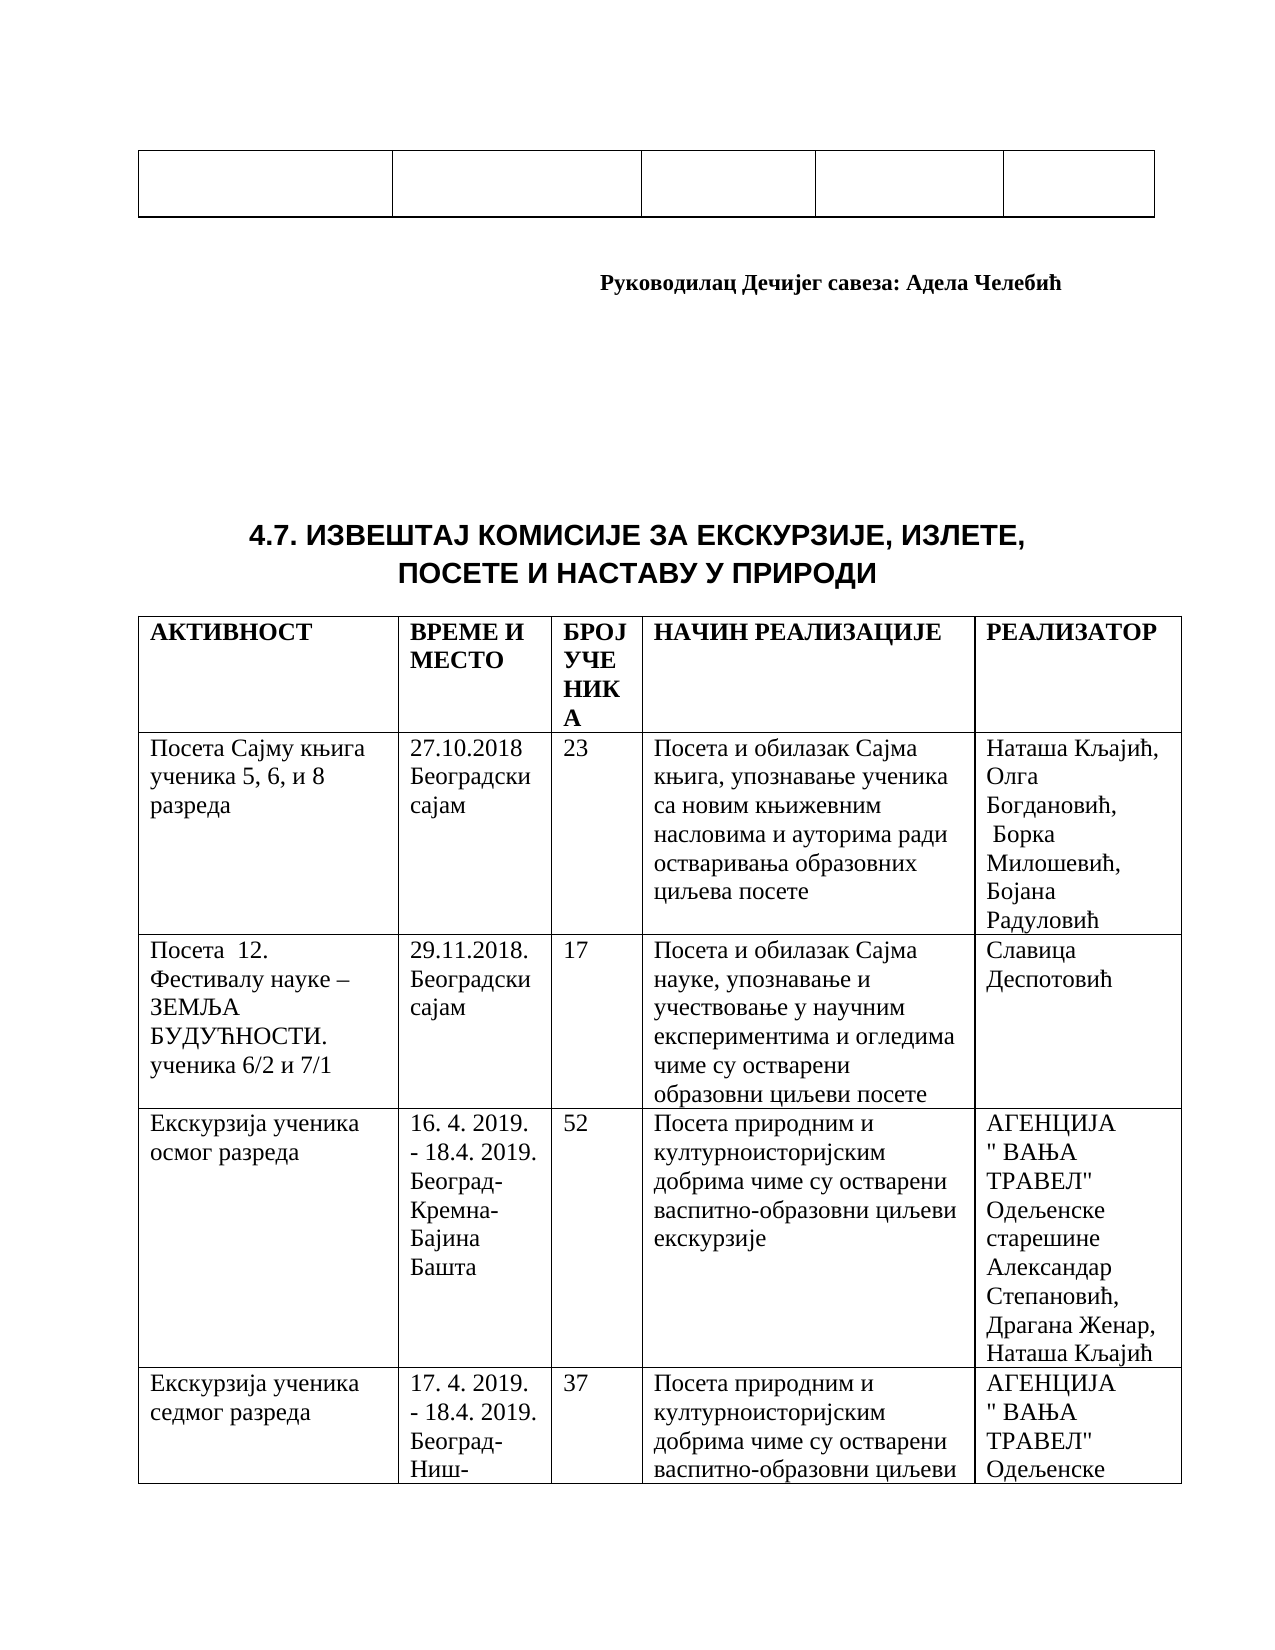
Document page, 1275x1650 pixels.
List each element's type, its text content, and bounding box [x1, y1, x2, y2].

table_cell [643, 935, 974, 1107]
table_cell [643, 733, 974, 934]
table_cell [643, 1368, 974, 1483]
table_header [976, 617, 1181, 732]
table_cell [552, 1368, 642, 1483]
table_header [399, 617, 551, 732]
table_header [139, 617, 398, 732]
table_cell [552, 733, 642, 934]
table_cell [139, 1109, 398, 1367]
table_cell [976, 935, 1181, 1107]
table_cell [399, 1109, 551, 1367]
text ПОСЕТЕ И НАСТАВУ У ПРИРОДИ [150, 556, 1125, 590]
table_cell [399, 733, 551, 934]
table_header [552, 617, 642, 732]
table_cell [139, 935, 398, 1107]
text Руководилац Дечијег савеза: Адела Челебић [150, 268, 1125, 295]
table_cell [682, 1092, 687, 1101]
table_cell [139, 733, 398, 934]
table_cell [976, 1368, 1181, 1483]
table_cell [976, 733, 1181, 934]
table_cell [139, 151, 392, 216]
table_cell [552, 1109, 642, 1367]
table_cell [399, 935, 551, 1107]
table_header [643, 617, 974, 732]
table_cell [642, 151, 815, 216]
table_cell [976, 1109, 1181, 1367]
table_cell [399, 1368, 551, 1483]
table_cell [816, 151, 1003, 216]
text 4.7. ИЗВЕШТАЈ КОМИСИЈЕ ЗА ЕКСКУРЗИЈЕ, ИЗЛЕТЕ, [150, 518, 1125, 551]
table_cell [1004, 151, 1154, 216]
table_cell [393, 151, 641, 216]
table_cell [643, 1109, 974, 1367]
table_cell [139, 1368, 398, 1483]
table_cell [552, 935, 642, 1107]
